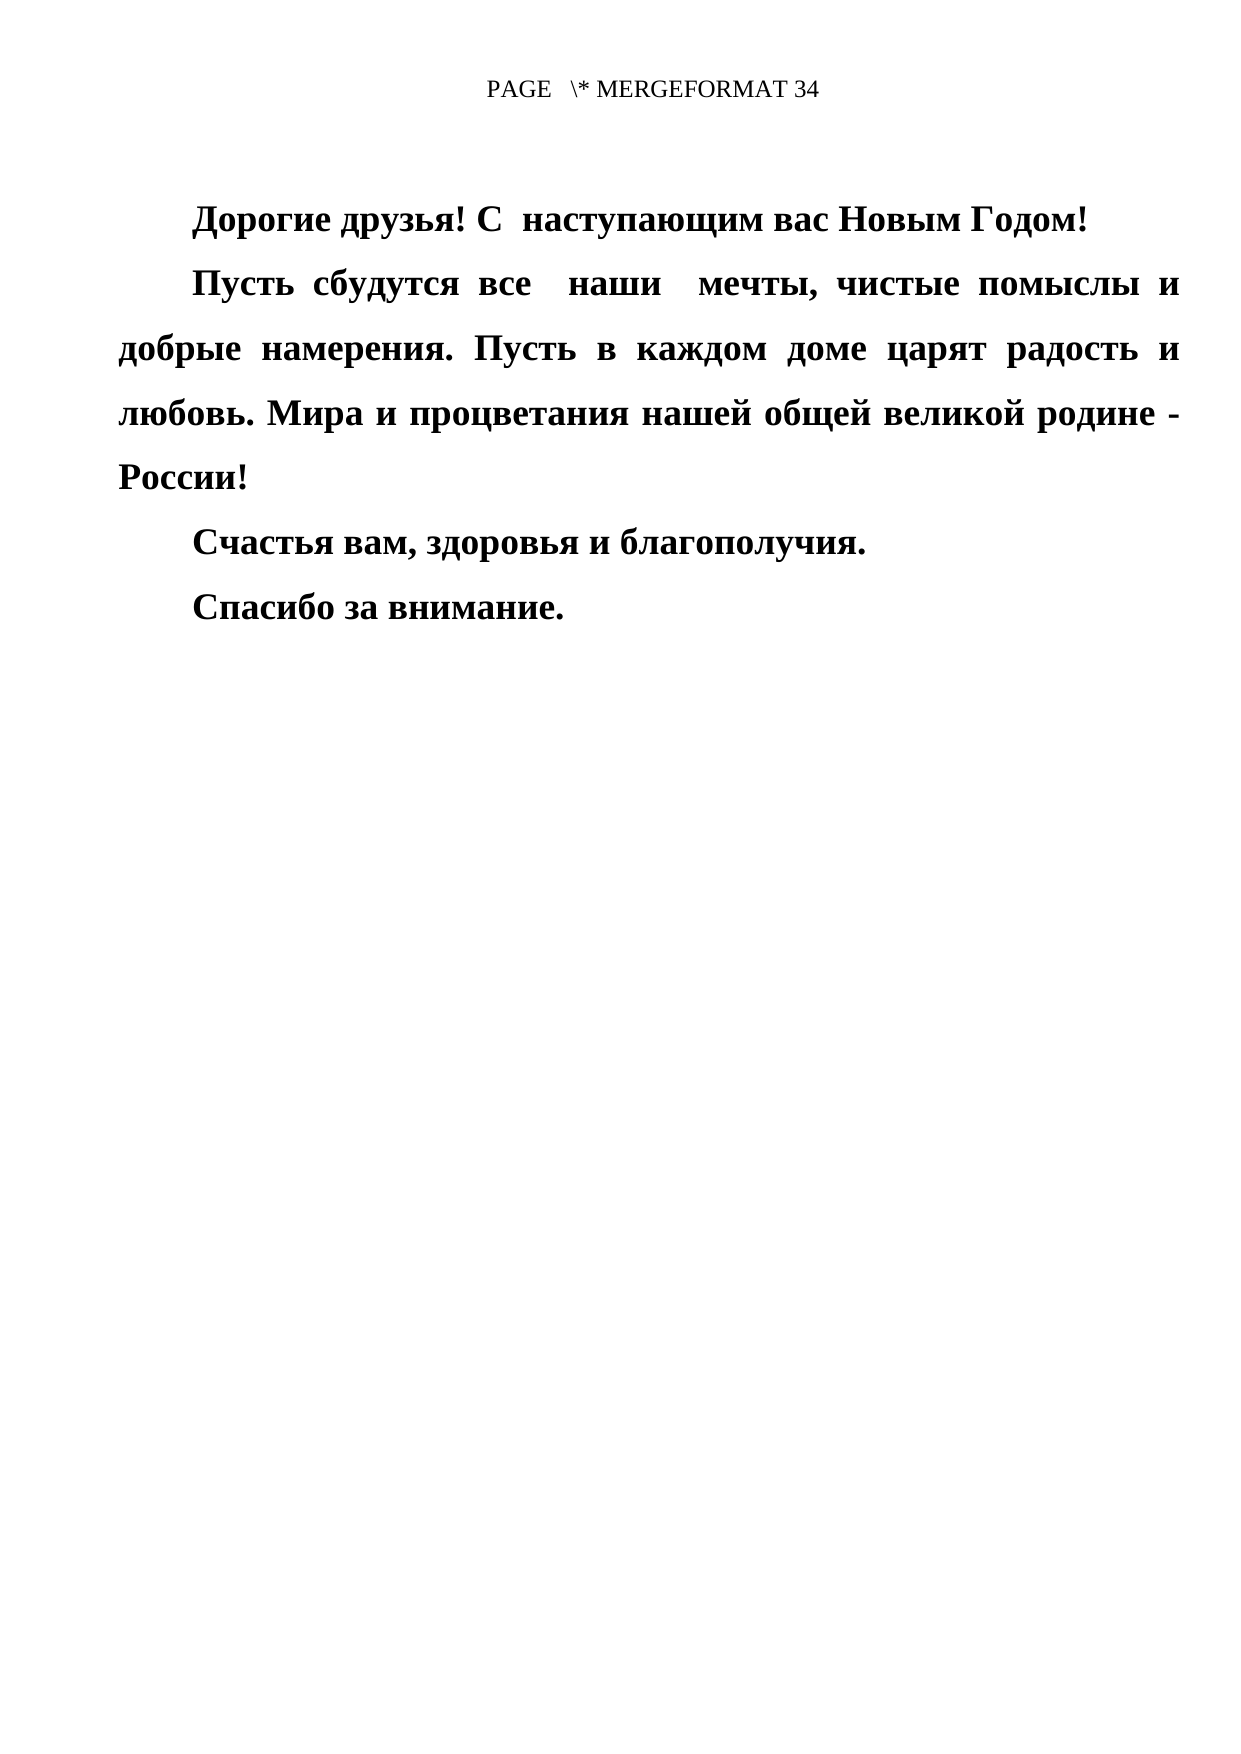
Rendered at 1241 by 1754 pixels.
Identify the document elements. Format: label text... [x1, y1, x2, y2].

text Счастья вам, здоровья и благополучия. [118, 519, 1181, 563]
text Пусть сбудутся все наши мечты, чистые помыслы и добрые намерения. Пусть в каждом доме царят радость и любовь. Мира и процветания нашей общей великой родине - России! [118, 261, 1181, 498]
text Спасибо за внимание. [118, 584, 1181, 627]
text Дорогие друзья! С наступающим вас Новым Годом! [118, 196, 1181, 239]
